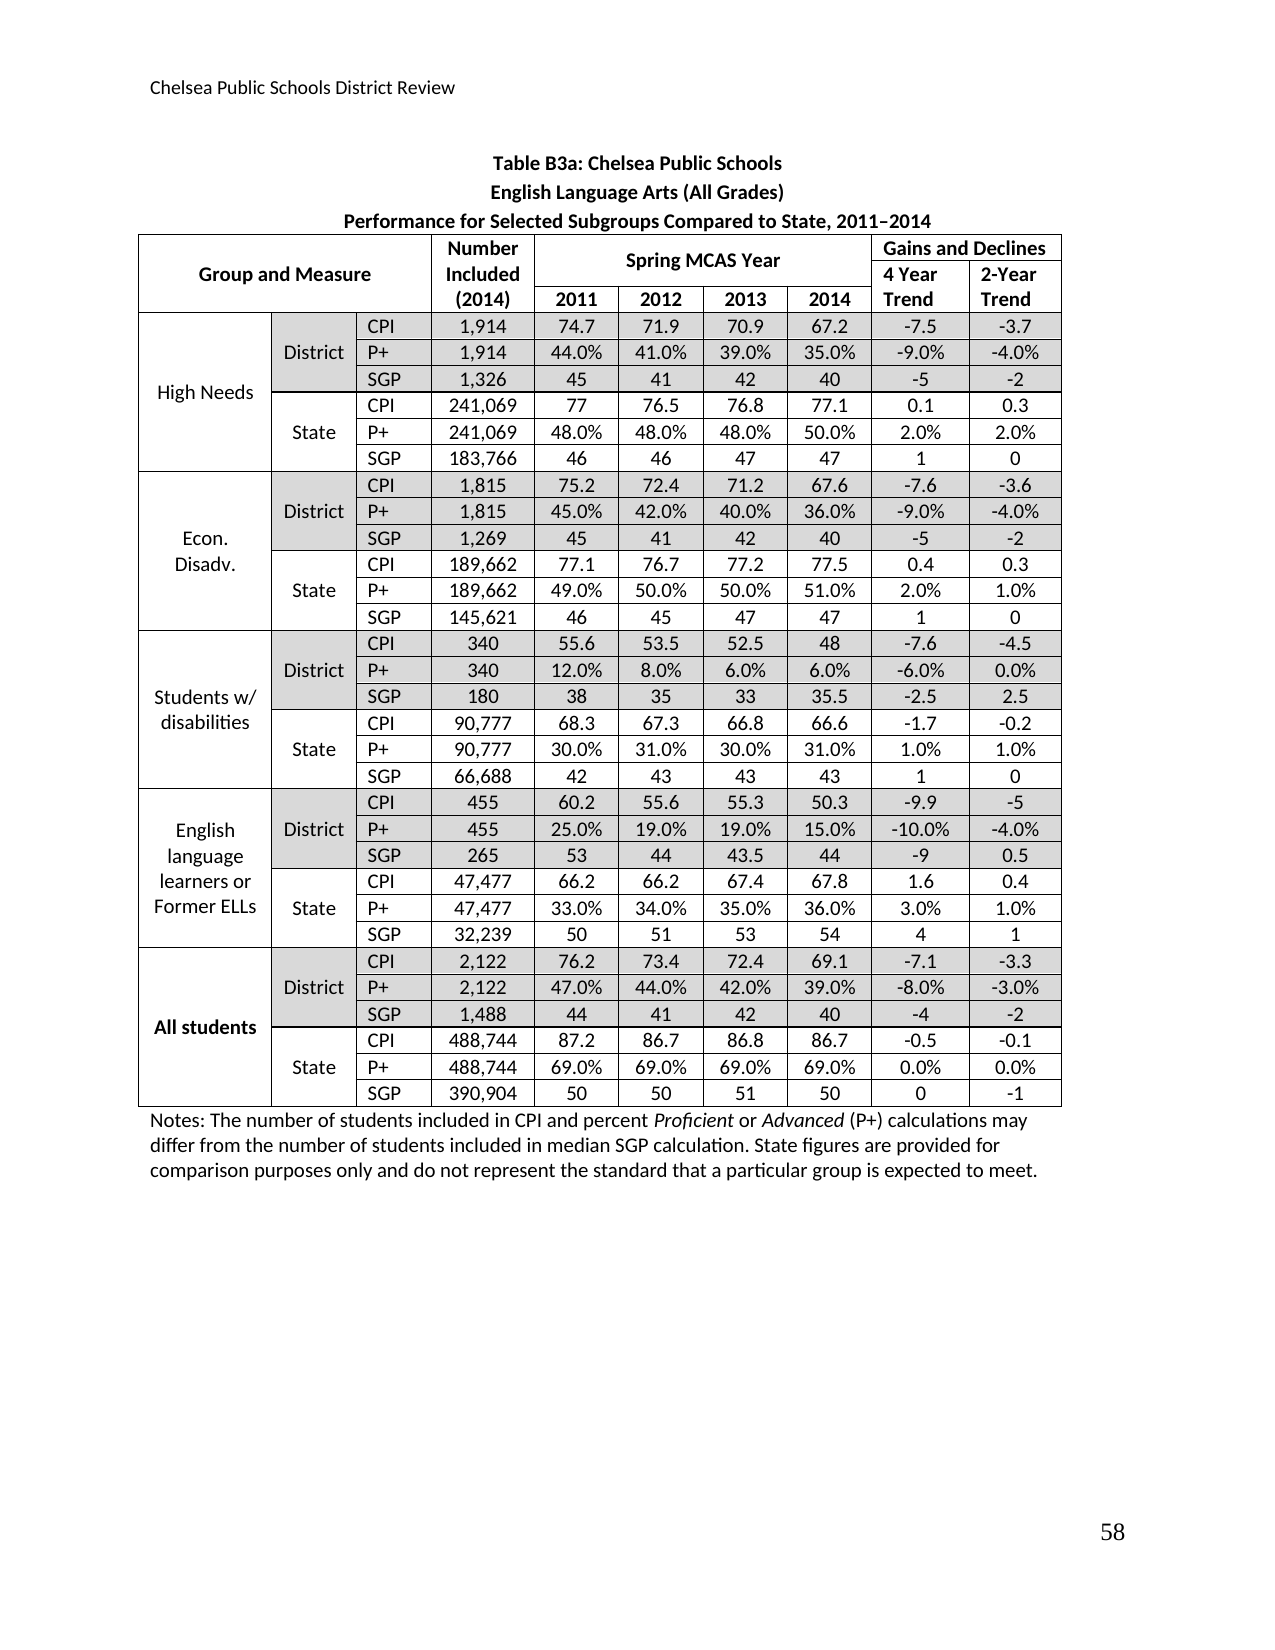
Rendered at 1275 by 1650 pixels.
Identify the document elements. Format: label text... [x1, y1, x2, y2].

table_cell 90,777 [432, 736, 534, 762]
table_cell 48 [788, 631, 871, 656]
table_cell 1 [970, 922, 1061, 947]
table_cell 67.6 [788, 472, 871, 497]
table_cell SGP [357, 445, 431, 471]
table_cell 44.0% [535, 340, 618, 365]
table_cell 41 [619, 1001, 703, 1026]
table_cell 42.0% [704, 975, 787, 1000]
table_cell -2 [970, 366, 1061, 391]
table_cell 488,744 [432, 1028, 534, 1053]
table_cell 50.0% [788, 419, 871, 444]
table_cell 48.0% [535, 419, 618, 444]
table_cell -4.0% [970, 498, 1061, 524]
table_cell 41 [619, 525, 703, 550]
table_cell 46 [535, 604, 618, 629]
table_cell 0.3 [970, 393, 1061, 418]
table_cell 40.0% [704, 498, 787, 524]
table_cell 0.3 [970, 551, 1061, 577]
table_cell 87.2 [535, 1028, 618, 1053]
table_cell -9.0% [872, 340, 969, 365]
table_cell 36.0% [788, 895, 871, 921]
table_cell 47,477 [432, 895, 534, 921]
table_cell 8.0% [619, 657, 703, 682]
table_cell -4.0% [970, 340, 1061, 365]
table_cell 2,122 [432, 948, 534, 973]
table_cell 488,744 [432, 1054, 534, 1079]
table_cell 19.0% [619, 816, 703, 841]
table_cell 1,815 [432, 472, 534, 497]
table_cell 69.1 [788, 948, 871, 973]
table_cell 77 [535, 393, 618, 418]
table_cell 40 [788, 366, 871, 391]
table_cell 0.4 [970, 869, 1061, 894]
table_cell 19.0% [704, 816, 787, 841]
table_cell P+ [357, 419, 431, 444]
table_cell 45 [619, 604, 703, 629]
text Performance for Selected Subgroups Compared to State, 2011–2014 [150, 208, 1125, 234]
table_cell -9.9 [872, 789, 969, 815]
table_cell -5 [970, 789, 1061, 815]
table_cell 1 [872, 604, 969, 629]
table_cell 2011 [535, 287, 618, 312]
table_cell -10.0% [872, 816, 969, 841]
table_cell -8.0% [872, 975, 969, 1000]
table_cell 77.2 [704, 551, 787, 577]
table_cell 32,239 [432, 922, 534, 947]
table_cell 47 [704, 445, 787, 471]
table_cell 55.3 [704, 789, 787, 815]
table_cell 2012 [619, 287, 703, 312]
table_cell 2.0% [872, 578, 969, 603]
table_cell 1,326 [432, 366, 534, 391]
table_cell District [272, 472, 356, 550]
table_cell 86.8 [704, 1028, 787, 1053]
table_cell District [272, 948, 356, 1026]
table_cell 69.0% [788, 1054, 871, 1079]
table_cell 39.0% [788, 975, 871, 1000]
table_cell 30.0% [535, 736, 618, 762]
table_cell -9 [872, 842, 969, 868]
table_cell High Needs [139, 313, 271, 471]
table_cell 44.0% [619, 975, 703, 1000]
table_cell 41 [619, 366, 703, 391]
table_cell 77.1 [535, 551, 618, 577]
table_cell -7.6 [872, 631, 969, 656]
table_cell 50.0% [704, 578, 787, 603]
table_cell 0 [970, 604, 1061, 629]
table_cell Notes: The number of students included in CPI and percent Proficient or Advanced (P+) calculations may differ from the number of students included in median SGP calculation. State figures are provided for comparison purposes only and do not represent the standard that a particular group is expected to meet. [139, 1107, 1061, 1183]
table_cell 2.0% [872, 419, 969, 444]
table_cell 33 [704, 684, 787, 709]
table_cell Students w/ disabilities [139, 631, 271, 788]
table_cell 2.0% [970, 419, 1061, 444]
table_cell 74.7 [535, 313, 618, 338]
table_cell SGP [357, 684, 431, 709]
table_cell 46 [535, 445, 618, 471]
text Table B3a: Chelsea Public Schools [150, 150, 1125, 175]
table_cell 55.6 [619, 789, 703, 815]
table_cell 1 [872, 763, 969, 788]
table_cell 0 [872, 1080, 969, 1106]
table_cell District [272, 631, 356, 709]
table_cell SGP [357, 525, 431, 550]
table_cell SGP [357, 763, 431, 788]
table_cell 12.0% [535, 657, 618, 682]
table_cell 2014 [788, 287, 871, 312]
table_cell 77.1 [788, 393, 871, 418]
table_cell 44 [788, 842, 871, 868]
table_cell 47 [704, 604, 787, 629]
table_cell CPI [357, 789, 431, 815]
table_header Group and Measure [139, 235, 431, 312]
table_cell State [272, 869, 356, 947]
table_cell P+ [357, 578, 431, 603]
table_cell 34.0% [619, 895, 703, 921]
table_cell -0.1 [970, 1028, 1061, 1053]
table_cell 241,069 [432, 393, 534, 418]
table_cell 52.5 [704, 631, 787, 656]
table_cell 2,122 [432, 975, 534, 1000]
table_cell -7.6 [872, 472, 969, 497]
table_cell 35 [619, 684, 703, 709]
table_cell CPI [357, 869, 431, 894]
table_cell 45 [535, 525, 618, 550]
table_cell 0.0% [970, 1054, 1061, 1079]
table_cell 6.0% [704, 657, 787, 682]
table_cell 31.0% [619, 736, 703, 762]
table_cell 71.9 [619, 313, 703, 338]
table_cell 73.4 [619, 948, 703, 973]
table_cell CPI [357, 472, 431, 497]
table_cell 86.7 [619, 1028, 703, 1053]
table_header Spring MCAS Year [535, 235, 871, 286]
table_cell -0.2 [970, 710, 1061, 735]
table_cell State [272, 393, 356, 471]
table_cell -0.5 [872, 1028, 969, 1053]
table_cell 53.5 [619, 631, 703, 656]
table_cell 44 [535, 1001, 618, 1026]
table_cell 67.2 [788, 313, 871, 338]
table_cell CPI [357, 710, 431, 735]
table_cell CPI [357, 313, 431, 338]
table_cell 50.3 [788, 789, 871, 815]
table_cell -1 [970, 1080, 1061, 1106]
table_cell Econ. Disadv. [139, 472, 271, 629]
table_cell 45.0% [535, 498, 618, 524]
table_cell 30.0% [704, 736, 787, 762]
table_cell -3.3 [970, 948, 1061, 973]
table_cell -1.7 [872, 710, 969, 735]
table_cell 1.0% [970, 736, 1061, 762]
table_cell 4 [872, 922, 969, 947]
table_cell 189,662 [432, 578, 534, 603]
table_cell 53 [535, 842, 618, 868]
table_cell 0.0% [872, 1054, 969, 1079]
table_cell 3.0% [872, 895, 969, 921]
table_cell 68.3 [535, 710, 618, 735]
table_cell P+ [357, 498, 431, 524]
table_cell 53 [704, 922, 787, 947]
table_cell -7.5 [872, 313, 969, 338]
table_cell 76.5 [619, 393, 703, 418]
table_cell 51.0% [788, 578, 871, 603]
table_cell 40 [788, 525, 871, 550]
table_cell 1.0% [970, 895, 1061, 921]
table_cell 47 [788, 445, 871, 471]
table_cell 340 [432, 657, 534, 682]
table_cell SGP [357, 1001, 431, 1026]
table_cell 1.6 [872, 869, 969, 894]
table_cell 2013 [704, 287, 787, 312]
table_header Gains and Declines [872, 235, 1061, 260]
table_cell -9.0% [872, 498, 969, 524]
table_cell 1,815 [432, 498, 534, 524]
table_cell 51 [619, 922, 703, 947]
table_cell 42 [704, 1001, 787, 1026]
table_cell 45 [535, 366, 618, 391]
table_cell SGP [357, 366, 431, 391]
table_cell 77.5 [788, 551, 871, 577]
table_cell District [272, 313, 356, 391]
table_cell 455 [432, 816, 534, 841]
table_cell 40 [788, 1001, 871, 1026]
table_cell All students [139, 948, 271, 1106]
table_cell -3.7 [970, 313, 1061, 338]
table_cell 15.0% [788, 816, 871, 841]
table_cell English language learners or Former ELLs [139, 789, 271, 947]
table_cell 47 [788, 604, 871, 629]
table_cell P+ [357, 1054, 431, 1079]
table_cell 1.0% [970, 578, 1061, 603]
table_cell 60.2 [535, 789, 618, 815]
table_cell -5 [872, 366, 969, 391]
table_cell 183,766 [432, 445, 534, 471]
table_cell 50 [535, 922, 618, 947]
table_cell 66.6 [788, 710, 871, 735]
table_cell SGP [357, 604, 431, 629]
table_cell 1,914 [432, 340, 534, 365]
table_cell 35.0% [704, 895, 787, 921]
table_cell 51 [704, 1080, 787, 1106]
table_cell 49.0% [535, 578, 618, 603]
table_cell 43.5 [704, 842, 787, 868]
table_cell -3.0% [970, 975, 1061, 1000]
table_cell 1,914 [432, 313, 534, 338]
table_cell P+ [357, 895, 431, 921]
table_cell 42.0% [619, 498, 703, 524]
table_cell -4.5 [970, 631, 1061, 656]
table_cell 43 [704, 763, 787, 788]
table_cell 55.6 [535, 631, 618, 656]
table_cell 42 [535, 763, 618, 788]
table_cell State [272, 551, 356, 629]
table_cell 38 [535, 684, 618, 709]
table_cell CPI [357, 631, 431, 656]
table_cell 41.0% [619, 340, 703, 365]
table_cell 76.2 [535, 948, 618, 973]
table_cell 1 [872, 445, 969, 471]
table_cell 35.5 [788, 684, 871, 709]
table_cell 265 [432, 842, 534, 868]
table_cell -4 [872, 1001, 969, 1026]
table_cell -2 [970, 525, 1061, 550]
table_cell 48.0% [704, 419, 787, 444]
table_cell 2-Year Trend [970, 261, 1061, 312]
table_cell State [272, 1028, 356, 1106]
table_cell 66.2 [535, 869, 618, 894]
table_cell 66.2 [619, 869, 703, 894]
table_cell 0 [970, 763, 1061, 788]
table_cell CPI [357, 948, 431, 973]
table_cell 86.7 [788, 1028, 871, 1053]
table_cell 90,777 [432, 710, 534, 735]
table_cell 1.0% [872, 736, 969, 762]
table_cell 0.5 [970, 842, 1061, 868]
table_cell 48.0% [619, 419, 703, 444]
table_cell SGP [357, 842, 431, 868]
table_cell -3.6 [970, 472, 1061, 497]
table_cell 70.9 [704, 313, 787, 338]
table_cell 241,069 [432, 419, 534, 444]
table_cell 50 [619, 1080, 703, 1106]
table_cell CPI [357, 551, 431, 577]
table_cell 75.2 [535, 472, 618, 497]
table_cell 2.5 [970, 684, 1061, 709]
table_cell 1,269 [432, 525, 534, 550]
table_cell 67.8 [788, 869, 871, 894]
table_cell SGP [357, 922, 431, 947]
table_cell 340 [432, 631, 534, 656]
table_cell 0 [970, 445, 1061, 471]
table_cell P+ [357, 340, 431, 365]
table_cell 0.0% [970, 657, 1061, 682]
table_cell 76.7 [619, 551, 703, 577]
table_cell -4.0% [970, 816, 1061, 841]
table_cell 180 [432, 684, 534, 709]
table_cell -2 [970, 1001, 1061, 1026]
table_cell 33.0% [535, 895, 618, 921]
table_cell -7.1 [872, 948, 969, 973]
table_cell 0.1 [872, 393, 969, 418]
text English Language Arts (All Grades) [150, 179, 1125, 204]
table_cell 31.0% [788, 736, 871, 762]
table_cell 50 [535, 1080, 618, 1106]
table_cell 66.8 [704, 710, 787, 735]
table_cell 145,621 [432, 604, 534, 629]
table_cell 0.4 [872, 551, 969, 577]
table_header Number Included (2014) [432, 235, 534, 312]
table_cell 42 [704, 366, 787, 391]
table_cell 54 [788, 922, 871, 947]
table_cell 39.0% [704, 340, 787, 365]
table_cell 455 [432, 789, 534, 815]
table_cell 36.0% [788, 498, 871, 524]
table_cell 43 [788, 763, 871, 788]
table_cell 47.0% [535, 975, 618, 1000]
table_cell 1,488 [432, 1001, 534, 1026]
table_cell P+ [357, 816, 431, 841]
table_cell 6.0% [788, 657, 871, 682]
table_cell 69.0% [535, 1054, 618, 1079]
table_cell State [272, 710, 356, 788]
table_cell 50 [788, 1080, 871, 1106]
table_cell 42 [704, 525, 787, 550]
table_cell 50.0% [619, 578, 703, 603]
table_cell CPI [357, 393, 431, 418]
table_cell CPI [357, 1028, 431, 1053]
table_cell 66,688 [432, 763, 534, 788]
table_cell P+ [357, 975, 431, 1000]
table_cell 4 Year Trend [872, 261, 969, 312]
table_cell 69.0% [704, 1054, 787, 1079]
table_cell 25.0% [535, 816, 618, 841]
table_cell SGP [357, 1080, 431, 1106]
table_cell 44 [619, 842, 703, 868]
table_cell 189,662 [432, 551, 534, 577]
table_cell P+ [357, 657, 431, 682]
table_cell 69.0% [619, 1054, 703, 1079]
table_cell 47,477 [432, 869, 534, 894]
table_cell 67.4 [704, 869, 787, 894]
table_cell 71.2 [704, 472, 787, 497]
table_cell 76.8 [704, 393, 787, 418]
table_cell 67.3 [619, 710, 703, 735]
table_cell 46 [619, 445, 703, 471]
table_cell 72.4 [704, 948, 787, 973]
table_cell 43 [619, 763, 703, 788]
table_cell -5 [872, 525, 969, 550]
table_cell -2.5 [872, 684, 969, 709]
table_cell District [272, 789, 356, 868]
table_cell 72.4 [619, 472, 703, 497]
table_cell -6.0% [872, 657, 969, 682]
table_cell 390,904 [432, 1080, 534, 1106]
table_cell 35.0% [788, 340, 871, 365]
table_cell P+ [357, 736, 431, 762]
